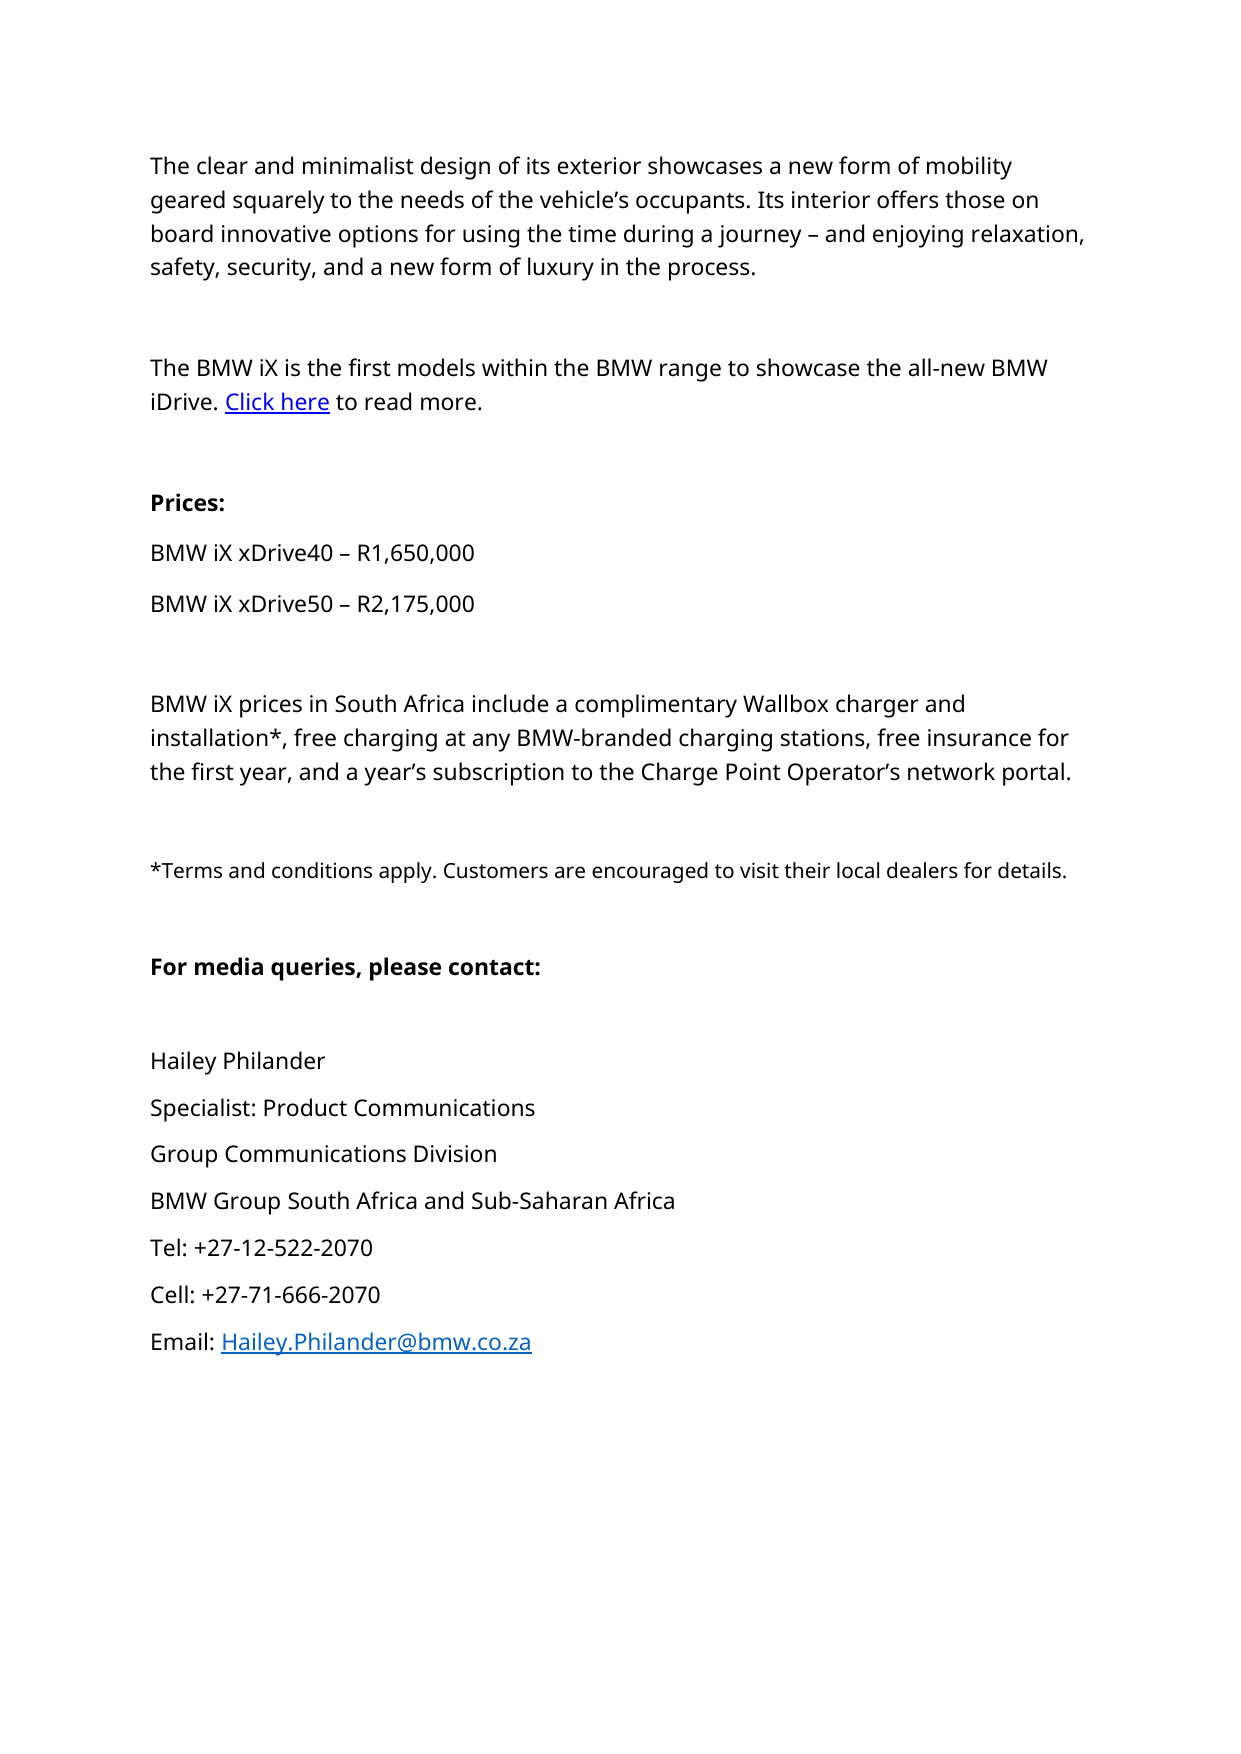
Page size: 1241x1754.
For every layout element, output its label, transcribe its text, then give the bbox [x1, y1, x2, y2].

text Group Communications Division [150, 1138, 1090, 1169]
text Prices: [150, 487, 1090, 518]
text *Terms and conditions apply. Customers are encouraged to visit their local dealers for details. [150, 857, 1090, 885]
text BMW iX prices in South Africa include a complimentary Wallbox charger and installation*, free charging at any BMW-branded charging stations, free insurance for the first year, and a year’s subscription to the Charge Point Operator’s network portal. [150, 688, 1090, 787]
text BMW iX xDrive40 – R1,650,000 [150, 537, 1090, 568]
text Tel: +27-12-522-2070 [150, 1232, 1090, 1263]
text Cell: +27-71-666-2070 [150, 1279, 1090, 1310]
text For media queries, please contact: [150, 951, 1090, 982]
text BMW iX xDrive50 – R2,175,000 [150, 587, 1090, 619]
text Hailey Philander [150, 1044, 1090, 1076]
text Specialist: Product Communications [150, 1091, 1090, 1123]
text The clear and minimalist design of its exterior showcases a new form of mobility geared squarely to the needs of the vehicle’s occupants. Its interior offers those on board innovative options for using the time during a journey – and enjoying relaxation, safety, security, and a new form of luxury in the process. [150, 150, 1090, 282]
text The BMW iX is the first models within the BMW range to showcase the all-new BMW iDrive. Click here to read more. [150, 352, 1090, 417]
text BMW Group South Africa and Sub-Saharan Africa [150, 1185, 1090, 1216]
text Email: Hailey.Philander@bmw.co.za [150, 1326, 1090, 1357]
